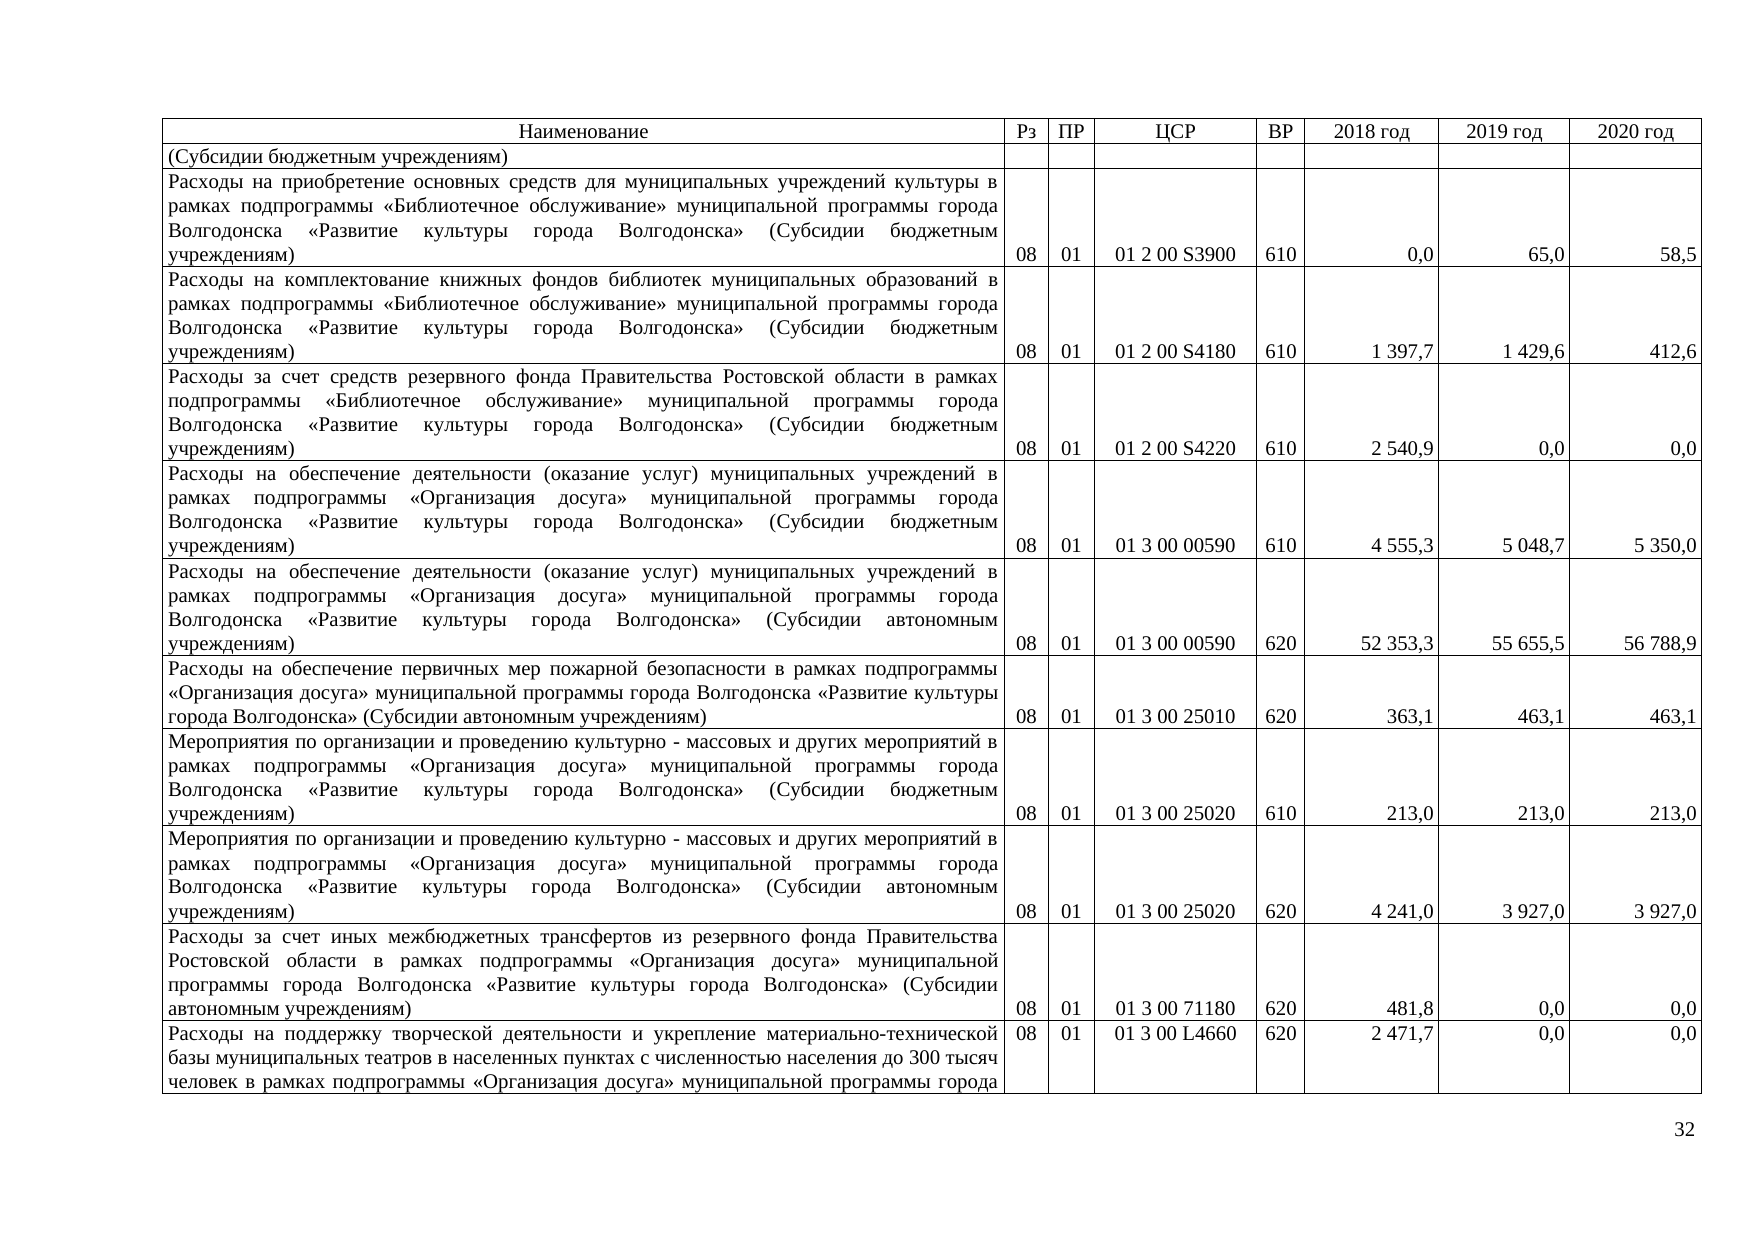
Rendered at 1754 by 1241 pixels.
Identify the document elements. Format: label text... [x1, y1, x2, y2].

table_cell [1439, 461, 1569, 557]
table_header 2018 год [1305, 119, 1438, 143]
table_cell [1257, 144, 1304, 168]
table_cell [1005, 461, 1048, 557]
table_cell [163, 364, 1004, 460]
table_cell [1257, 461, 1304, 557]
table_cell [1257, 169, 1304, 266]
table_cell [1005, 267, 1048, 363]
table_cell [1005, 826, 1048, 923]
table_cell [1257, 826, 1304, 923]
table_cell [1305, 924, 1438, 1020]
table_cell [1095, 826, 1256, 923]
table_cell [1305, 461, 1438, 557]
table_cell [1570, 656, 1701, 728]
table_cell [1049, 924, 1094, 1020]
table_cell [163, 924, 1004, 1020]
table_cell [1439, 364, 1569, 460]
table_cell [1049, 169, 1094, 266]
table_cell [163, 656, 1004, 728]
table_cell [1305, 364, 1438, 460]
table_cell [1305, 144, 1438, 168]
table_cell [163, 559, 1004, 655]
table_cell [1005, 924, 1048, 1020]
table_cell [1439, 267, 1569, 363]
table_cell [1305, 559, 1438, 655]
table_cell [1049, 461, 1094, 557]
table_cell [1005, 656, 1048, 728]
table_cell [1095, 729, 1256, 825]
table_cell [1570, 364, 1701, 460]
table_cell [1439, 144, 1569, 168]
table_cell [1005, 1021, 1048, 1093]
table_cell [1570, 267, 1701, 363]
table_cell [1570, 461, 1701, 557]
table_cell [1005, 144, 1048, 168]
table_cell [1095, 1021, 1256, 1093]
table_header 2019 год [1439, 119, 1569, 143]
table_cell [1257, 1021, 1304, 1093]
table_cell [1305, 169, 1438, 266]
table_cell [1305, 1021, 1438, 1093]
table_header ЦСР [1095, 119, 1256, 143]
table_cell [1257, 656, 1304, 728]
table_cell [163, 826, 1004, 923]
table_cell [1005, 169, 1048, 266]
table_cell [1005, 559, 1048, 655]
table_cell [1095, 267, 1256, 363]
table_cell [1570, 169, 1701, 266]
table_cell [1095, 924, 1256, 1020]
table_header Наименование [163, 119, 1004, 143]
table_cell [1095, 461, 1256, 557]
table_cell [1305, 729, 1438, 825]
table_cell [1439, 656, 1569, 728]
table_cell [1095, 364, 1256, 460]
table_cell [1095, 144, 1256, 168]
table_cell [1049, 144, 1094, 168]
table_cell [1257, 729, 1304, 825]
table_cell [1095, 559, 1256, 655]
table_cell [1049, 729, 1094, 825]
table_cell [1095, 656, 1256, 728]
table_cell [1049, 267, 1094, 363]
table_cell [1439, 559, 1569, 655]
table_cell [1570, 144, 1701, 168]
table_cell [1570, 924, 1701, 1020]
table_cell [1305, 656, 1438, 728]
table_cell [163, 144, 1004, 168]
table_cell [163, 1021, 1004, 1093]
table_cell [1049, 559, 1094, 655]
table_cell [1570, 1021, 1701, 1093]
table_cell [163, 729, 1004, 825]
table_header 2020 год [1570, 119, 1701, 143]
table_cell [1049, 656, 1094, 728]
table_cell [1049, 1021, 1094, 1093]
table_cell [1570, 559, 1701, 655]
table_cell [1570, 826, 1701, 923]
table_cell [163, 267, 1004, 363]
table_header ВР [1257, 119, 1304, 143]
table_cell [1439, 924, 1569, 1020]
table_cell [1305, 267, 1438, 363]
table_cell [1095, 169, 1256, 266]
table_header ПР [1049, 119, 1094, 143]
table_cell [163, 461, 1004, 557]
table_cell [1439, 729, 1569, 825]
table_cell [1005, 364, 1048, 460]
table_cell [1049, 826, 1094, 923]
table_header Рз [1005, 119, 1048, 143]
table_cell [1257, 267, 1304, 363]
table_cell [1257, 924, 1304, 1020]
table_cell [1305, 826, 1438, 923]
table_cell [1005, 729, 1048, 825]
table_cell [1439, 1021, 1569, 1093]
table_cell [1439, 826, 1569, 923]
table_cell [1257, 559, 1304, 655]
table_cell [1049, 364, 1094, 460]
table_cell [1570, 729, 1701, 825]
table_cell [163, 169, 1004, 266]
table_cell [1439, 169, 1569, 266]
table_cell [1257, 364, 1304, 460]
